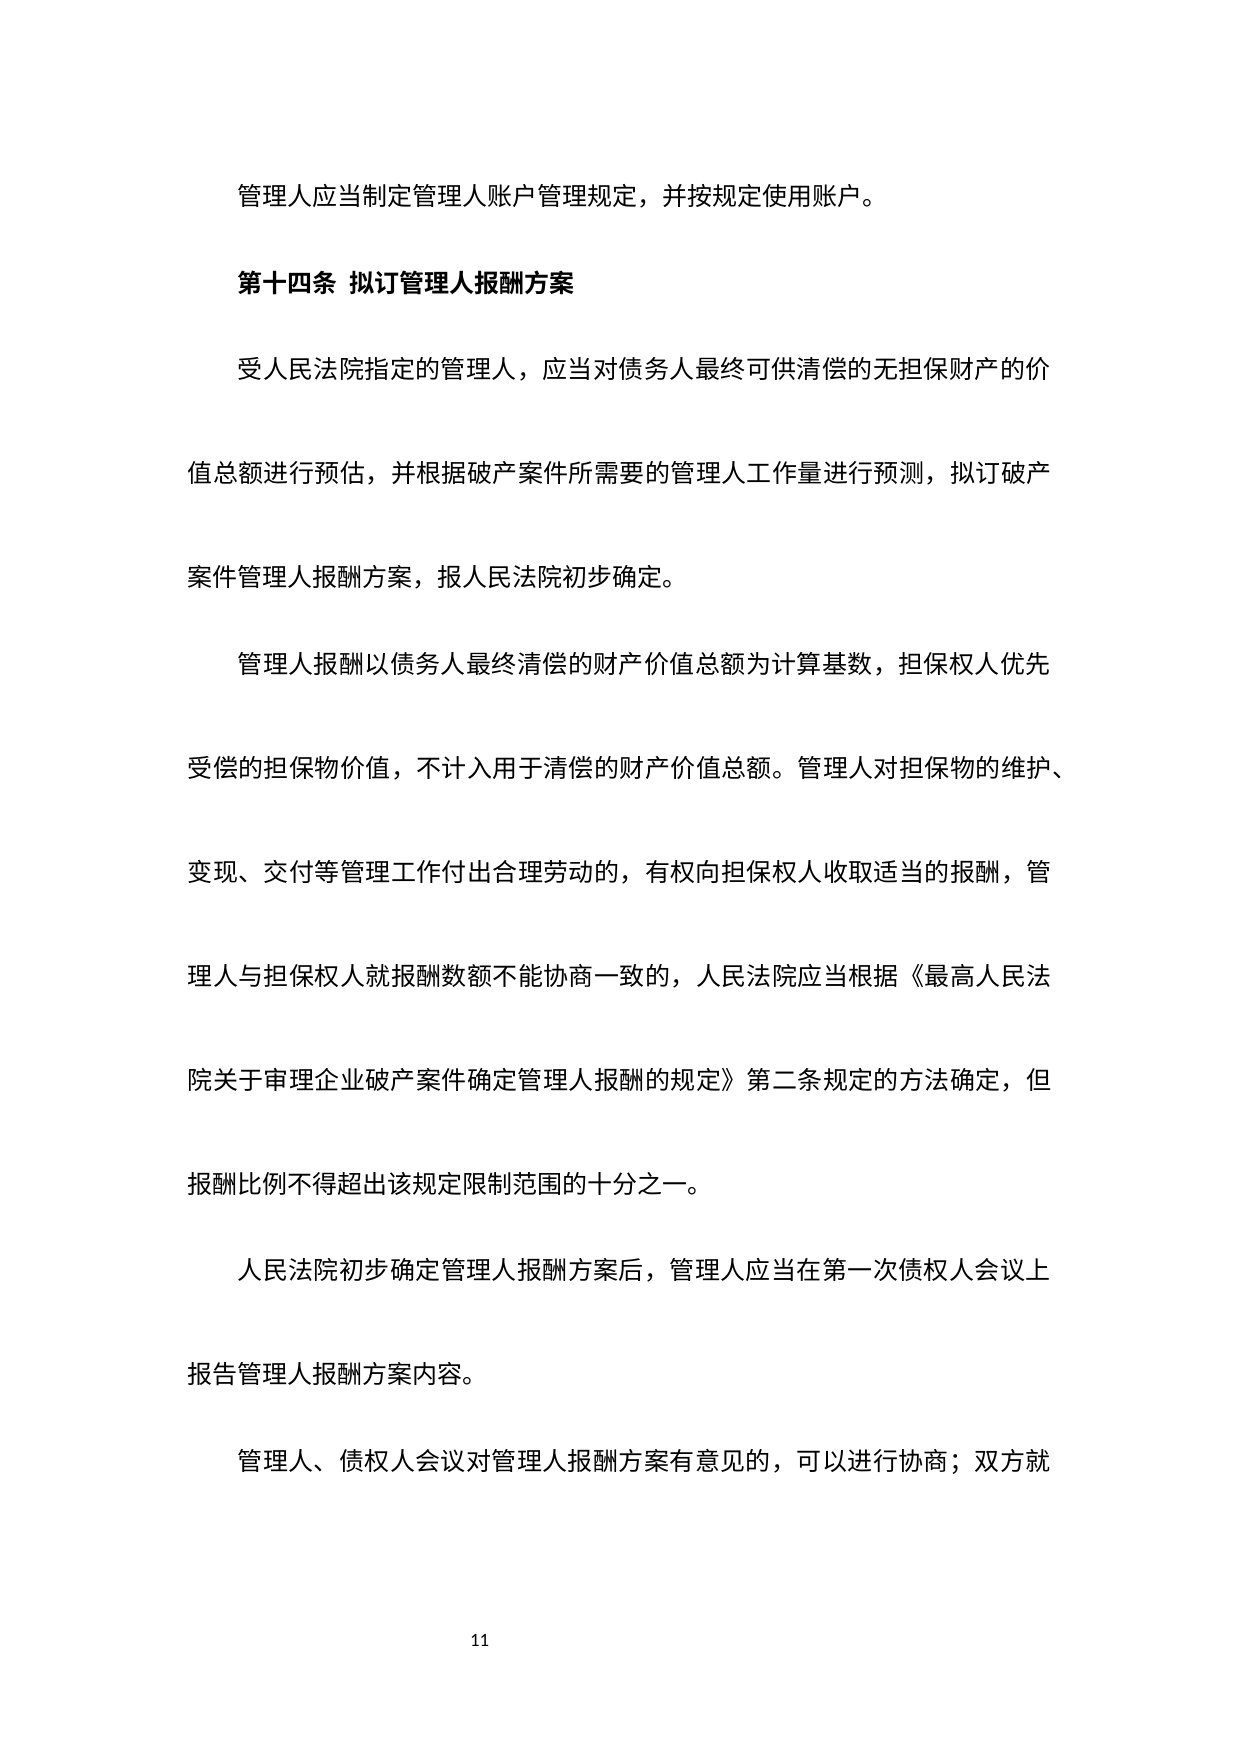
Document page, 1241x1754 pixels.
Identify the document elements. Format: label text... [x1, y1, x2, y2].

text 第十四条 拟订管理人报酬方案 [187, 249, 1053, 314]
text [187, 1427, 1053, 1492]
text 人民法院初步确定管理人报酬方案后，管理人应当在第一次债权人会议上报告管理人报酬方案内容。 [187, 1236, 1053, 1405]
text 受人民法院指定的管理人，应当对债务人最终可供清偿的无担保财产的价值总额进行预估，并根据破产案件所需要的管理人工作量进行预测，拟订破产案件管理人报酬方案，报人民法院初步确定。 [187, 335, 1053, 608]
text 管理人报酬以债务人最终清偿的财产价值总额为计算基数，担保权人优先受偿的担保物价值，不计入用于清偿的财产价值总额。管理人对担保物的维护、变现、交付等管理工作付出合理劳动的，有权向担保权人收取适当的报酬，管理人与担保权人就报酬数额不能协商一致的，人民法院应当根据《最高人民法院关于审理企业破产案件确定管理人报酬的规定》第二条规定的方法确定，但报酬比例不得超出该规定限制范围的十分之一。 [187, 630, 1053, 1215]
text 管理人应当制定管理人账户管理规定，并按规定使用账户。 [187, 162, 1053, 227]
